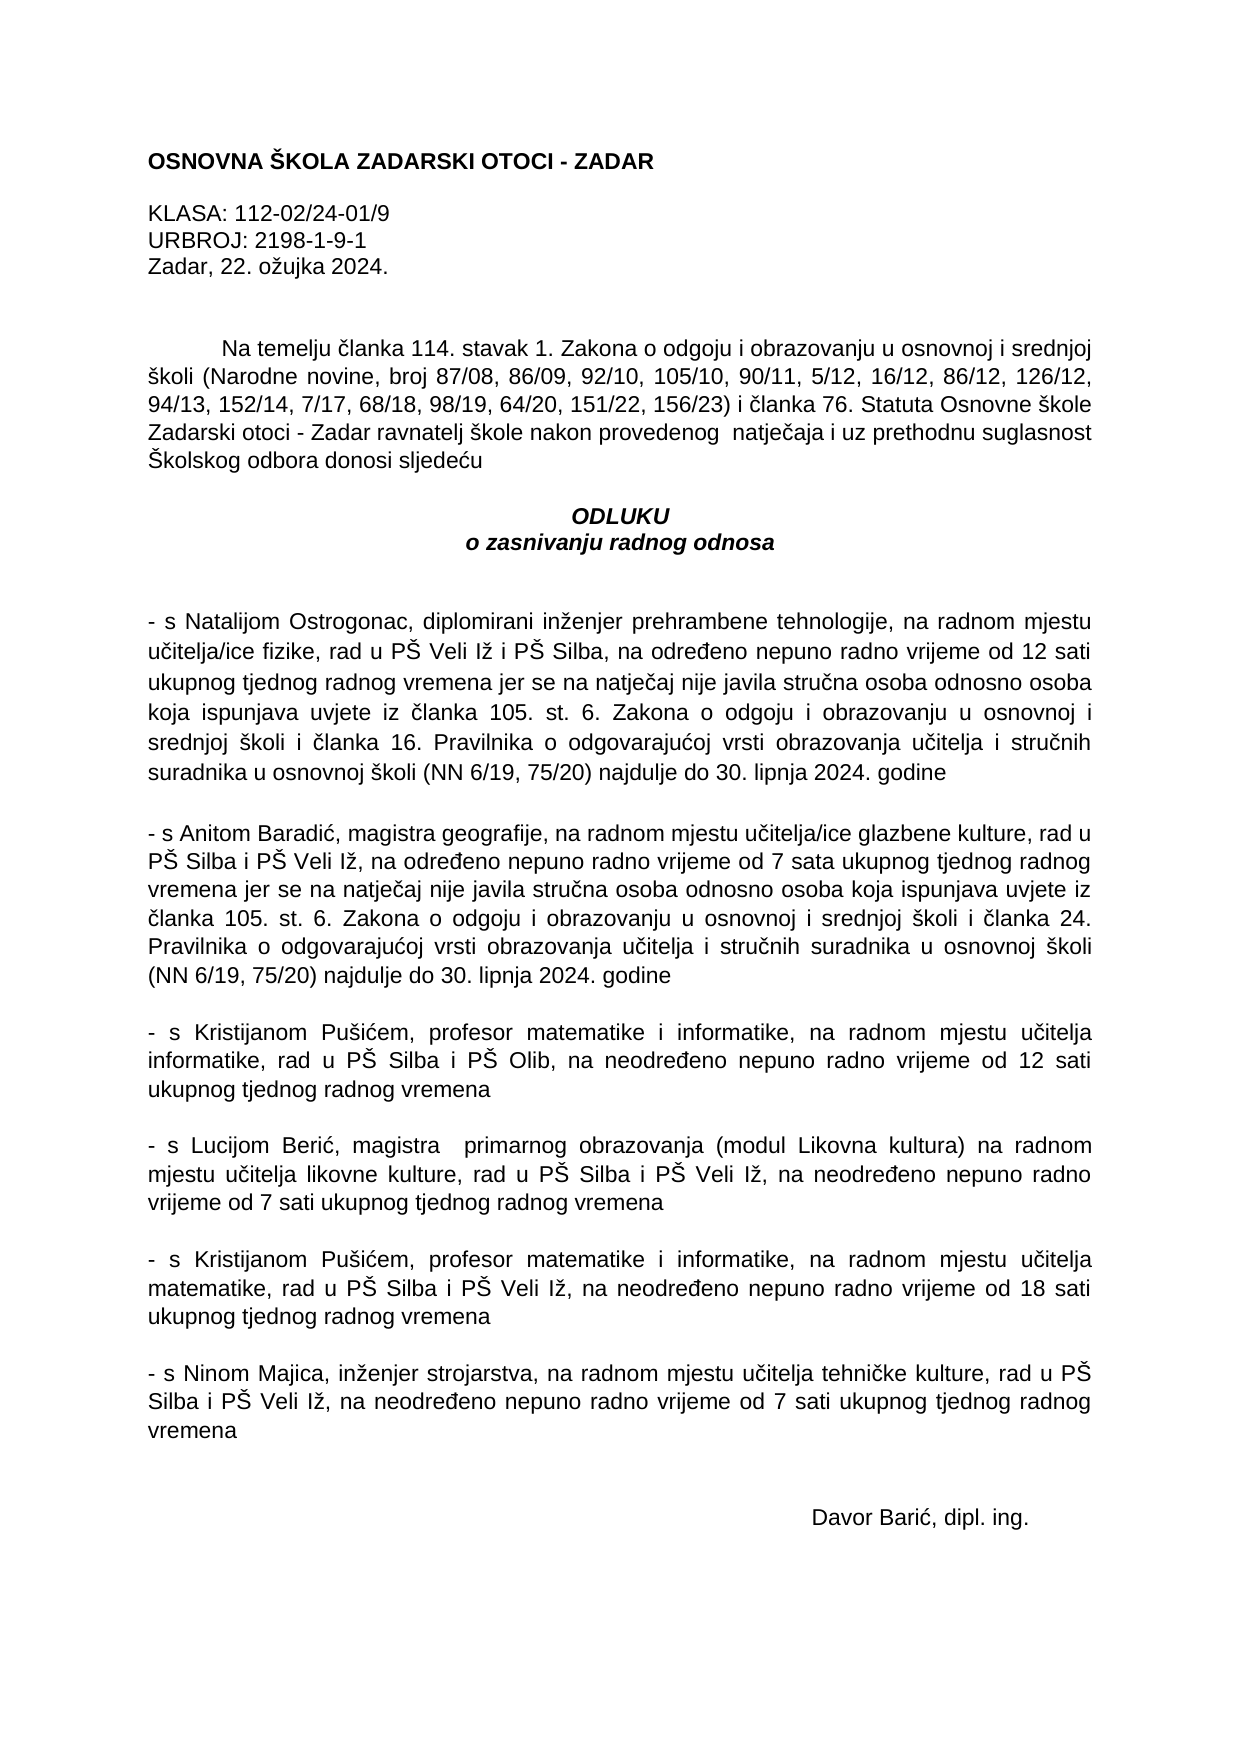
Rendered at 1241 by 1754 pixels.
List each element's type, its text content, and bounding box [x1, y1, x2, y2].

text - s Kristijanom Pušićem, profesor matematike i informatike, na radnom mjestu učitelja informatike, rad u PŠ Silba i PŠ Olib, na neodređeno nepuno radno vrijeme od 12 sati ukupnog tjednog radnog vremena [148, 1019, 1093, 1102]
text ODLUKU [148, 503, 1093, 529]
text URBROJ: 2198-1-9-1 [148, 227, 1093, 253]
text o zasnivanju radnog odnosa [148, 529, 1093, 555]
text - s Natalijom Ostrogonac, diplomirani inženjer prehrambene tehnologije, na radnom mjestu učitelja/ice fizike, rad u PŠ Veli Iž i PŠ Silba, na određeno nepuno radno vrijeme od 12 sati ukupnog tjednog radnog vremena jer se na natječaj nije javila stručna osoba odnosno osoba koja ispunjava uvjete iz članka 105. st. 6. Zakona o odgoju i obrazovanju u osnovnoj i srednjoj školi i članka 16. Pravilnika o odgovarajućoj vrsti obrazovanja učitelja i stručnih suradnika u osnovnoj školi (NN 6/19, 75/20) najdulje do 30. lipnja 2024. godine [148, 608, 1093, 786]
text Davor Barić, dipl. ing. [738, 1504, 1093, 1530]
text Zadar, 22. ožujka 2024. [148, 253, 1093, 279]
text Na temelju članka 114. stavak 1. Zakona o odgoju i obrazovanju u osnovnoj i srednjoj školi (Narodne novine, broj 87/08, 86/09, 92/10, 105/10, 90/11, 5/12, 16/12, 86/12, 126/12, 94/13, 152/14, 7/17, 68/18, 98/19, 64/20, 151/22, 156/23) i članka 76. Statuta Osnovne škole Zadarski otoci - Zadar ravnatelj škole nakon provedenog natječaja i uz prethodnu suglasnost Školskog odbora donosi sljedeću [148, 335, 1093, 473]
text - s Anitom Baradić, magistra geografije, na radnom mjestu učitelja/ice glazbene kulture, rad u PŠ Silba i PŠ Veli Iž, na određeno nepuno radno vrijeme od 7 sata ukupnog tjednog radnog vremena jer se na natječaj nije javila stručna osoba odnosno osoba koja ispunjava uvjete iz članka 105. st. 6. Zakona o odgoju i obrazovanju u osnovnoj i srednjoj školi i članka 24. Pravilnika o odgovarajućoj vrsti obrazovanja učitelja i stručnih suradnika u osnovnoj školi (NN 6/19, 75/20) najdulje do 30. lipnja 2024. godine [148, 819, 1093, 988]
text - s Ninom Majica, inženjer strojarstva, na radnom mjestu učitelja tehničke kulture, rad u PŠ Silba i PŠ Veli Iž, na neodređeno nepuno radno vrijeme od 7 sati ukupnog tjednog radnog vremena [148, 1360, 1093, 1443]
text - s Kristijanom Pušićem, profesor matematike i informatike, na radnom mjestu učitelja matematike, rad u PŠ Silba i PŠ Veli Iž, na neodređeno nepuno radno vrijeme od 18 sati ukupnog tjednog radnog vremena [148, 1246, 1093, 1329]
text OSNOVNA ŠKOLA ZADARSKI OTOCI - ZADAR [148, 148, 1093, 174]
text - s Lucijom Berić, magistra primarnog obrazovanja (modul Likovna kultura) na radnom mjestu učitelja likovne kulture, rad u PŠ Silba i PŠ Veli Iž, na neodređeno nepuno radno vrijeme od 7 sati ukupnog tjednog radnog vremena [148, 1132, 1093, 1216]
text KLASA: 112-02/24-01/9 [148, 200, 1093, 227]
